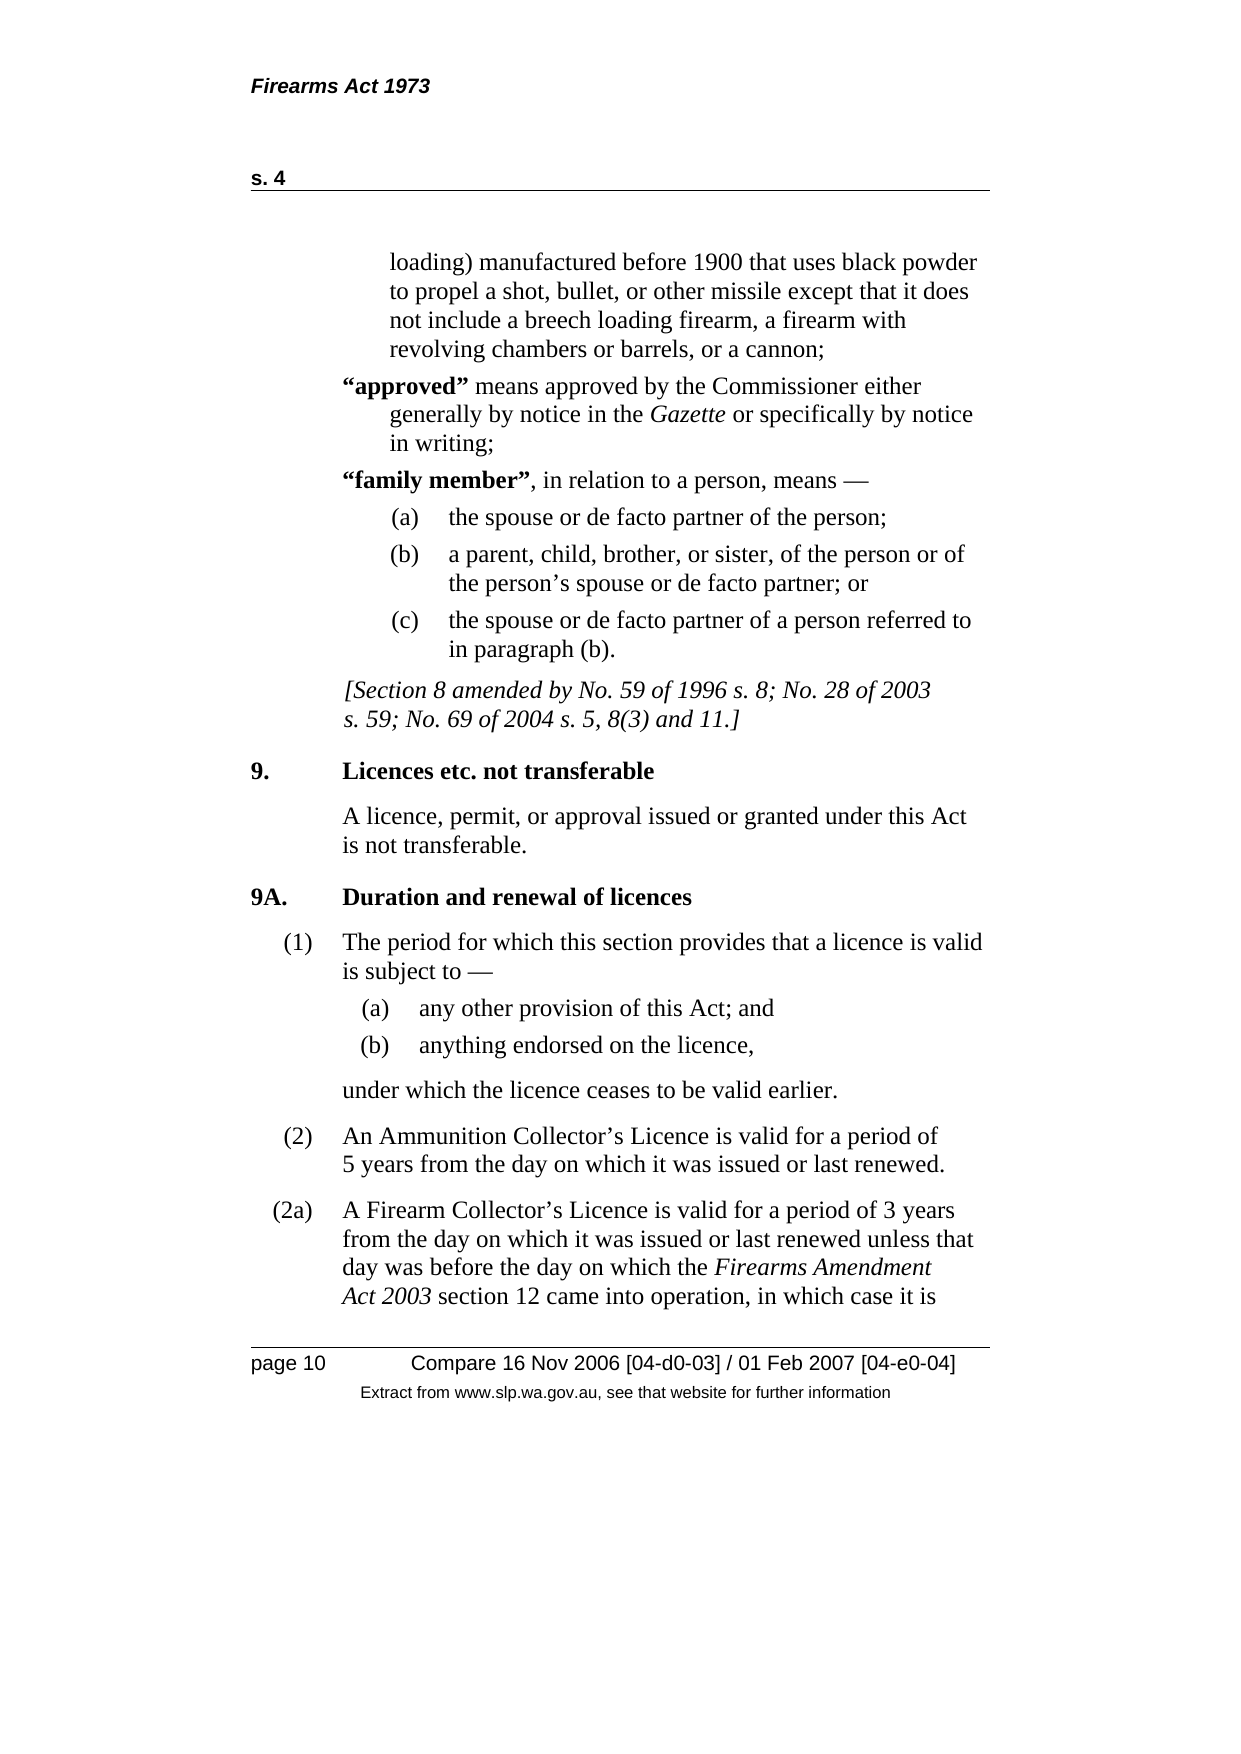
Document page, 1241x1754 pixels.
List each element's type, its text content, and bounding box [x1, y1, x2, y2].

text “approved” means approved by the Commissioner either generally by notice in the Gazette or specifically by notice in writing; [251, 371, 990, 457]
text (1) The period for which this section provides that a licence is valid is subject to — [251, 927, 990, 984]
text [Section 8 amended by No. 59 of 1996 s. 8; No. 28 of 2003 s. 59; No. 69 of 2004 s. 5, 8(3) and 11.] [251, 675, 990, 733]
text (a) any other provision of this Act; and [251, 993, 990, 1022]
text (c) the spouse or de facto partner of a person referred to in paragraph (b). [251, 605, 990, 663]
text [251, 247, 990, 362]
text under which the licence ceases to be valid earlier. [251, 1075, 990, 1104]
text (a) the spouse or de facto partner of the person; [251, 502, 990, 531]
text “family member”, in relation to a person, means — [251, 465, 990, 494]
subtitle 9. Licences etc. not transferable [251, 756, 990, 784]
subtitle 9A. Duration and renewal of licences [251, 882, 990, 910]
text A licence, permit, or approval issued or granted under this Act is not transferable. [251, 801, 990, 859]
text (b) anything endorsed on the licence, [251, 1030, 990, 1059]
text (b) a parent, child, brother, or sister, of the person or of the person’s spouse or de facto partner; or [251, 539, 990, 597]
text (2) An Ammunition Collector’s Licence is valid for a period of 5 years from the day on which it was issued or last renewed. [251, 1121, 990, 1178]
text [251, 1195, 990, 1310]
